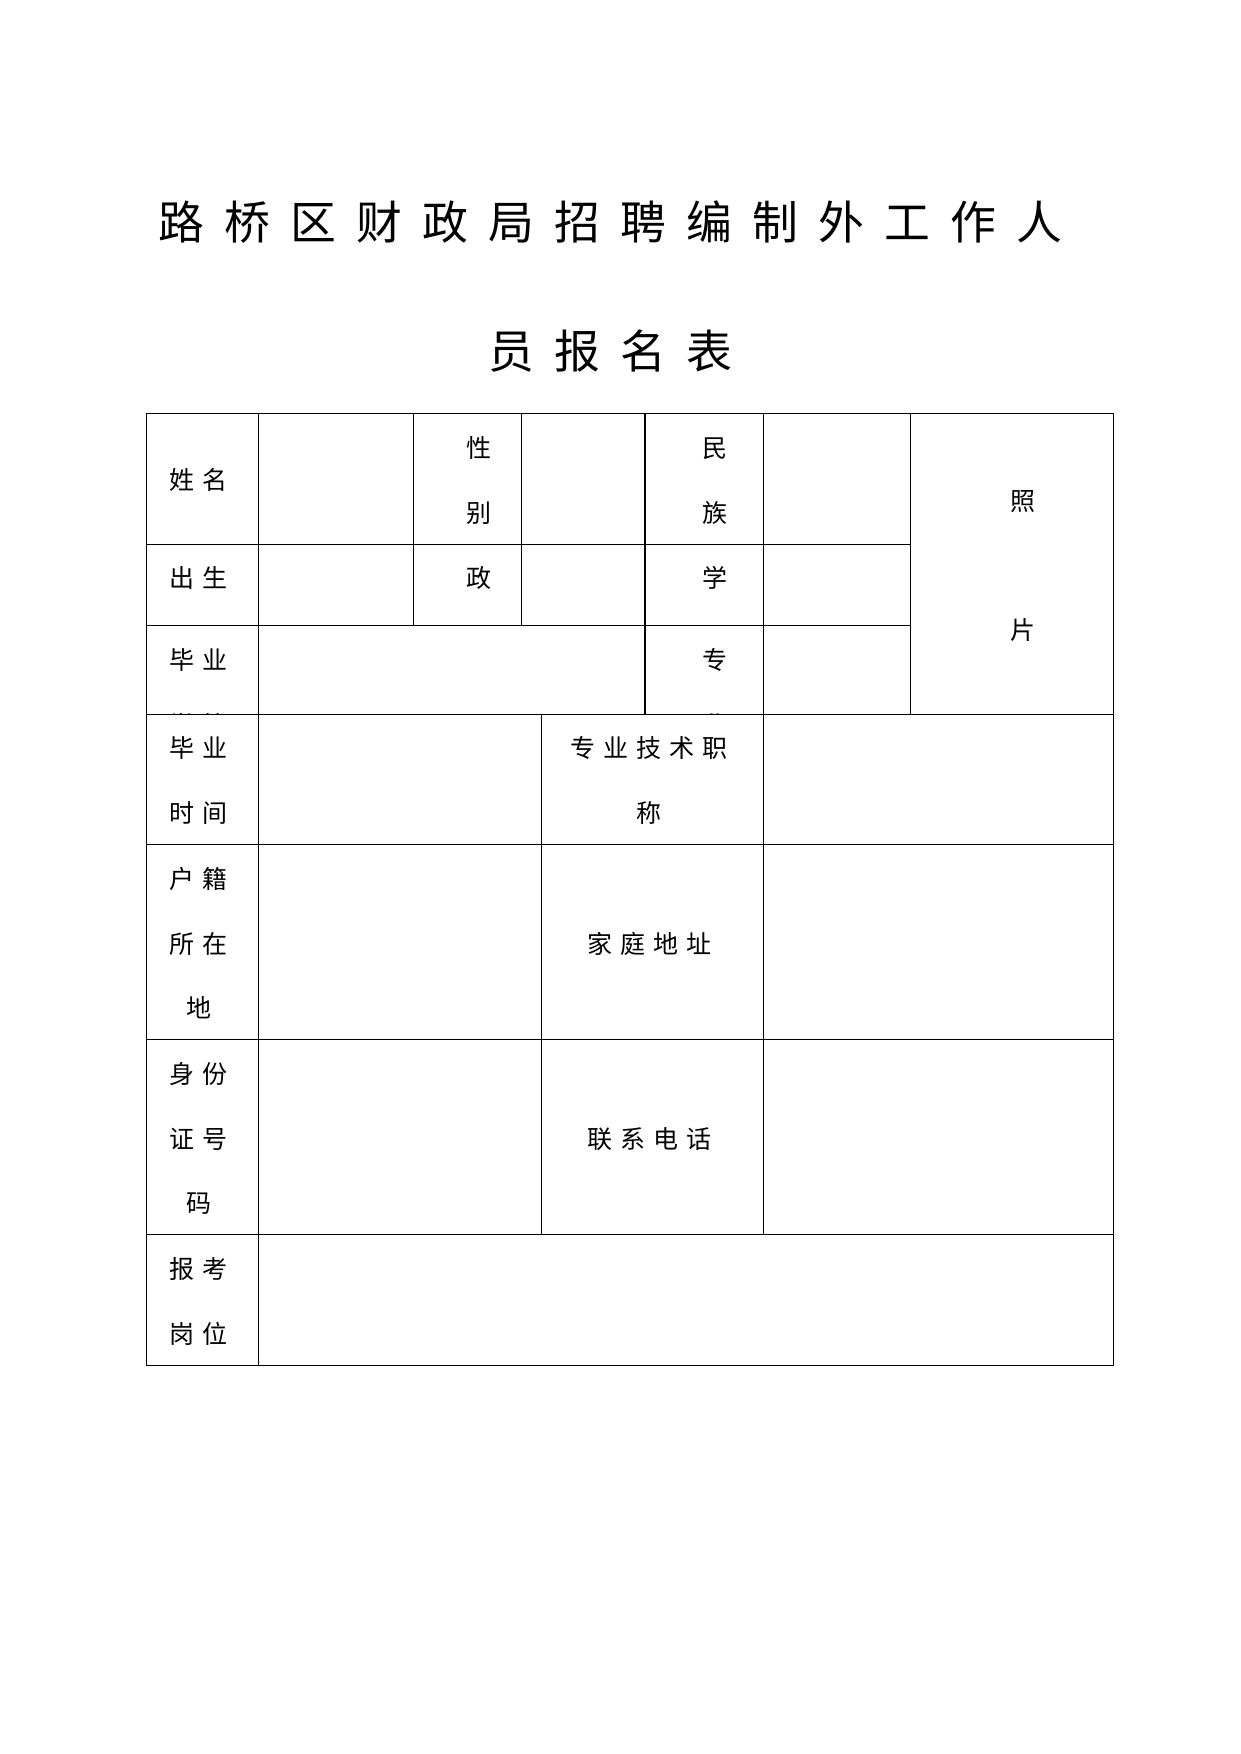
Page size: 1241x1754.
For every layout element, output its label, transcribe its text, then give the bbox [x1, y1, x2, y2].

table_header [259, 414, 413, 544]
table_cell [259, 545, 413, 625]
table_header [764, 414, 910, 544]
table_cell [522, 545, 644, 625]
table_cell 学历 [646, 545, 763, 625]
table_cell [259, 1040, 541, 1234]
table_header 姓名 [147, 414, 258, 544]
table_cell [764, 626, 910, 714]
table_cell 报考岗位 [147, 1235, 258, 1365]
table_cell 毕业 学校 [147, 626, 258, 714]
table_cell 户籍所在地 [147, 845, 258, 1039]
table_cell 联系电话 [542, 1040, 763, 1234]
table_cell [764, 845, 1113, 1039]
table_cell [259, 1235, 1113, 1365]
table_header 性别 [414, 414, 521, 544]
table_cell [259, 626, 644, 714]
table_cell 出生 年月 [147, 545, 258, 625]
table_header 民族 [646, 414, 763, 544]
text 路桥区财政局招聘编制外工作人员报名表 [158, 154, 1082, 413]
table_cell 毕业 时间 [147, 715, 258, 844]
table_header 照 片 [911, 414, 1113, 714]
table_cell [764, 545, 910, 625]
table_cell [764, 1040, 1113, 1234]
table_cell 专业技术职称 [542, 715, 763, 844]
table_cell [259, 845, 541, 1039]
table_cell 家庭地址 [542, 845, 763, 1039]
table_cell 身份证号码 [147, 1040, 258, 1234]
table_cell 专业 [646, 626, 763, 714]
table_cell 政治 面貌 [414, 545, 521, 625]
table_header [522, 414, 644, 544]
table_cell [259, 715, 541, 844]
table_cell [764, 715, 1113, 844]
